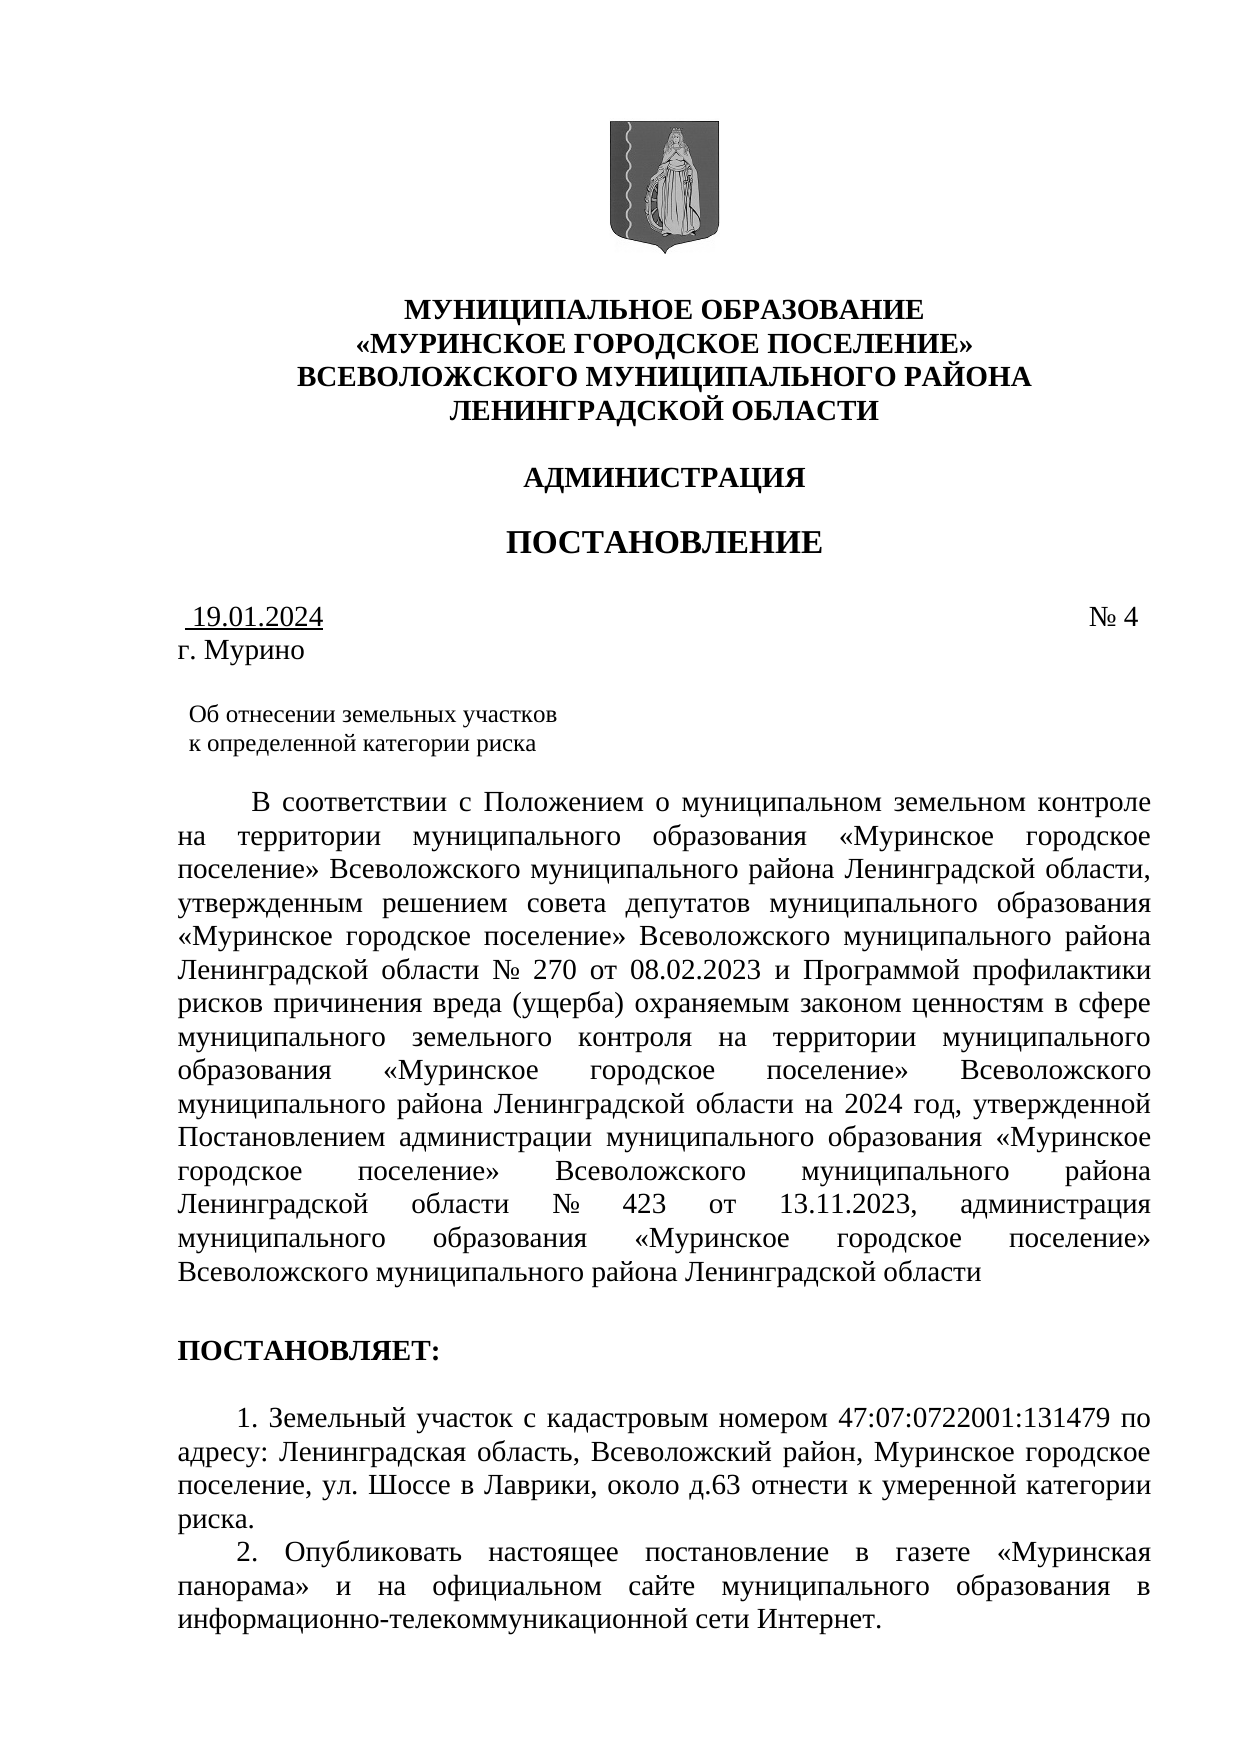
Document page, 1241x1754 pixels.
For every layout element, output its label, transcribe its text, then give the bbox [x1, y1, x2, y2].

table_header Об отнесении земельных участков к определенной категории риска [177, 700, 736, 784]
text «МУРИНСКОЕ ГОРОДСКОЕ ПОСЕЛЕНИЕ» [177, 326, 1152, 359]
text МУНИЦИПАЛЬНОЕ ОБРАЗОВАНИЕ [177, 292, 1152, 326]
text ВСЕВОЛОЖСКОГО МУНИЦИПАЛЬНОГО РАЙОНА [177, 359, 1152, 393]
text АДМИНИСТРАЦИЯ [177, 460, 1152, 493]
text ПОСТАНОВЛЯЕТ: [177, 1333, 1152, 1367]
text ЛЕНИНГРАДСКОЙ ОБЛАСТИ [177, 393, 1152, 426]
text ПОСТАНОВЛЕНИЕ [177, 522, 1152, 561]
text В соответствии с Положением о муниципальном земельном контроле на территории муниципального образования «Муринское городское поселение» Всеволожского муниципального района Ленинградской области, утвержденным решением совета депутатов муниципального образования «Муринское городское поселение» Всеволожского муниципального района Ленинградской области № 270 от 08.02.2023 и Программой профилактики рисков причинения вреда (ущерба) охраняемым законом ценностям в сфере муниципального земельного контроля на территории муниципального образования «Муринское городское поселение» Всеволожского муниципального района Ленинградской области на 2024 год, утвержденной Постановлением администрации муниципального образования «Муринское городское поселение» Всеволожского муниципального района Ленинградской области № 423 от 13.11.2023, администрация муниципального образования «Муринское городское поселение» Всеволожского муниципального района Ленинградской области [177, 784, 1152, 1287]
text 1. Земельный участок с кадастровым номером 47:07:0722001:131479 по адресу: Ленинградская область, Всеволожский район, Муринское городское поселение, ул. Шоссе в Лаврики, около д.63 отнести к умеренной категории риска. [177, 1400, 1152, 1534]
text 2. Опубликовать настоящее постановление в газете «Муринская панорама» и на официальном сайте муниципального образования в информационно-телекоммуникационной сети Интернет. [177, 1534, 1152, 1635]
text 19.01.2024 № 4 [177, 599, 1152, 632]
text г. Мурино [177, 632, 1152, 666]
